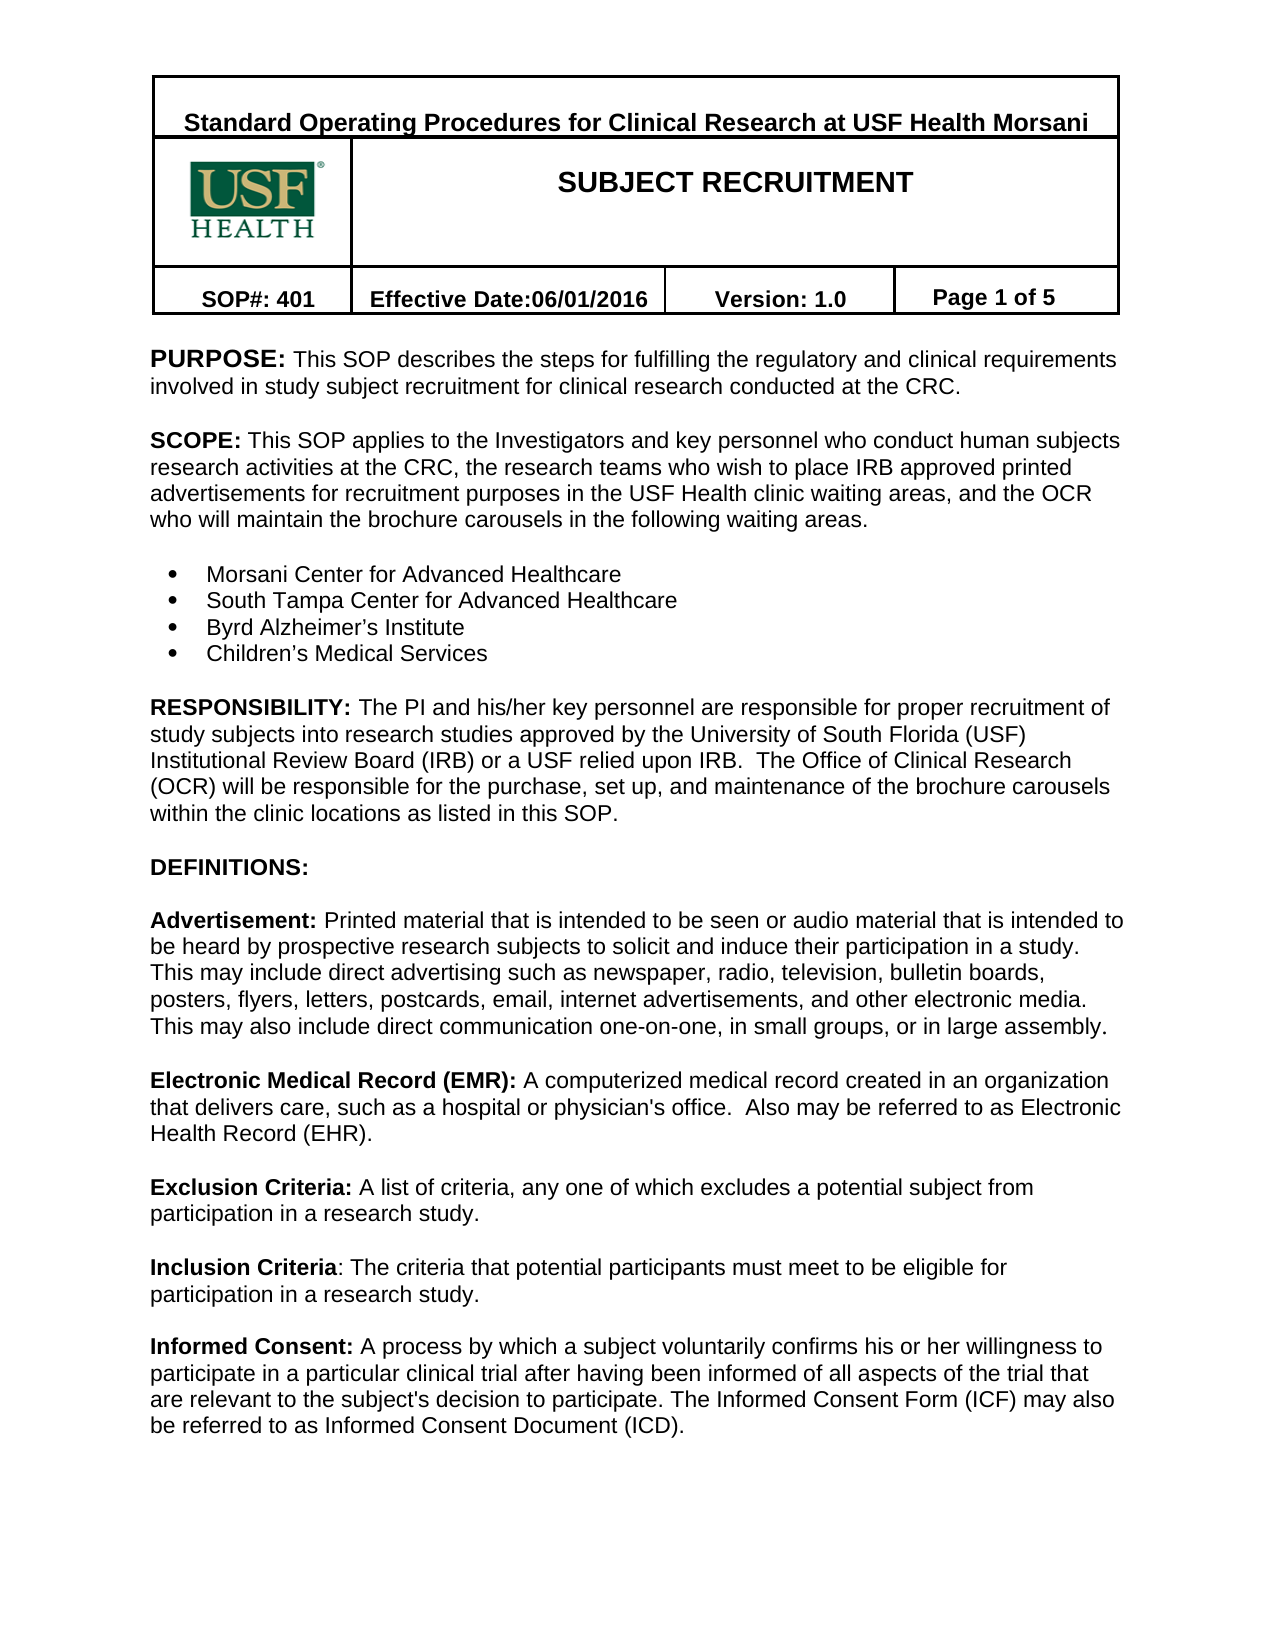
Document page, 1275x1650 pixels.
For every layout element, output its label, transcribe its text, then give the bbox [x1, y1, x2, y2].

text PURPOSE: This SOP describes the steps for fulfilling the regulatory and clinical requirements involved in study subject recruitment for clinical research conducted at the CRC. [150, 344, 1125, 399]
picture [169, 147, 337, 263]
text Informed Consent: A process by which a subject voluntarily confirms his or her willingness to participate in a particular clinical trial after having been informed of all aspects of the trial that are relevant to the subject's decision to participate. The Informed Consent Form (ICF) may also be referred to as Informed Consent Document (ICD). [150, 1333, 1125, 1439]
text Advertisement: Printed material that is intended to be seen or audio material that is intended to be heard by prospective research subjects to solicit and induce their participation in a study. This may include direct advertising such as newspaper, radio, television, bulletin boards, posters, flyers, letters, postcards, email, internet advertisements, and other electronic media. This may also include direct communication one-on-one, in small groups, or in large assembly. [150, 907, 1125, 1040]
list Children’s Medical Services [169, 640, 1125, 666]
list South Tampa Center for Advanced Healthcare [169, 587, 1125, 613]
text DEFINITIONS: [150, 854, 1125, 880]
text Inclusion Criteria: The criteria that potential participants must meet to be eligible for participation in a research study. [150, 1254, 1125, 1307]
text Electronic Medical Record (EMR): A computerized medical record created in an organization that delivers care, such as a hospital or physician's office. Also may be referred to as Electronic Health Record (EHR). [150, 1067, 1125, 1146]
text RESPONSIBILITY: The PI and his/her key personnel are responsible for proper recruitment of study subjects into research studies approved by the University of South Florida (USF) Institutional Review Board (IRB) or a USF relied upon IRB. The Office of Clinical Research (OCR) will be responsible for the purchase, set up, and maintenance of the brochure carousels within the clinic locations as listed in this SOP. [150, 694, 1125, 826]
text Exclusion Criteria: A list of criteria, any one of which excludes a potential subject from participation in a research study. [150, 1174, 1125, 1227]
text SCOPE: This SOP applies to the Investigators and key personnel who conduct human subjects research activities at the CRC, the research teams who wish to place IRB approved printed advertisements for recruitment purposes in the USF Health clinic waiting areas, and the OCR who will maintain the brochure carousels in the following waiting areas. [150, 427, 1125, 533]
list Byrd Alzheimer’s Institute [169, 613, 1125, 640]
list Morsani Center for Advanced Healthcare [169, 561, 1125, 587]
